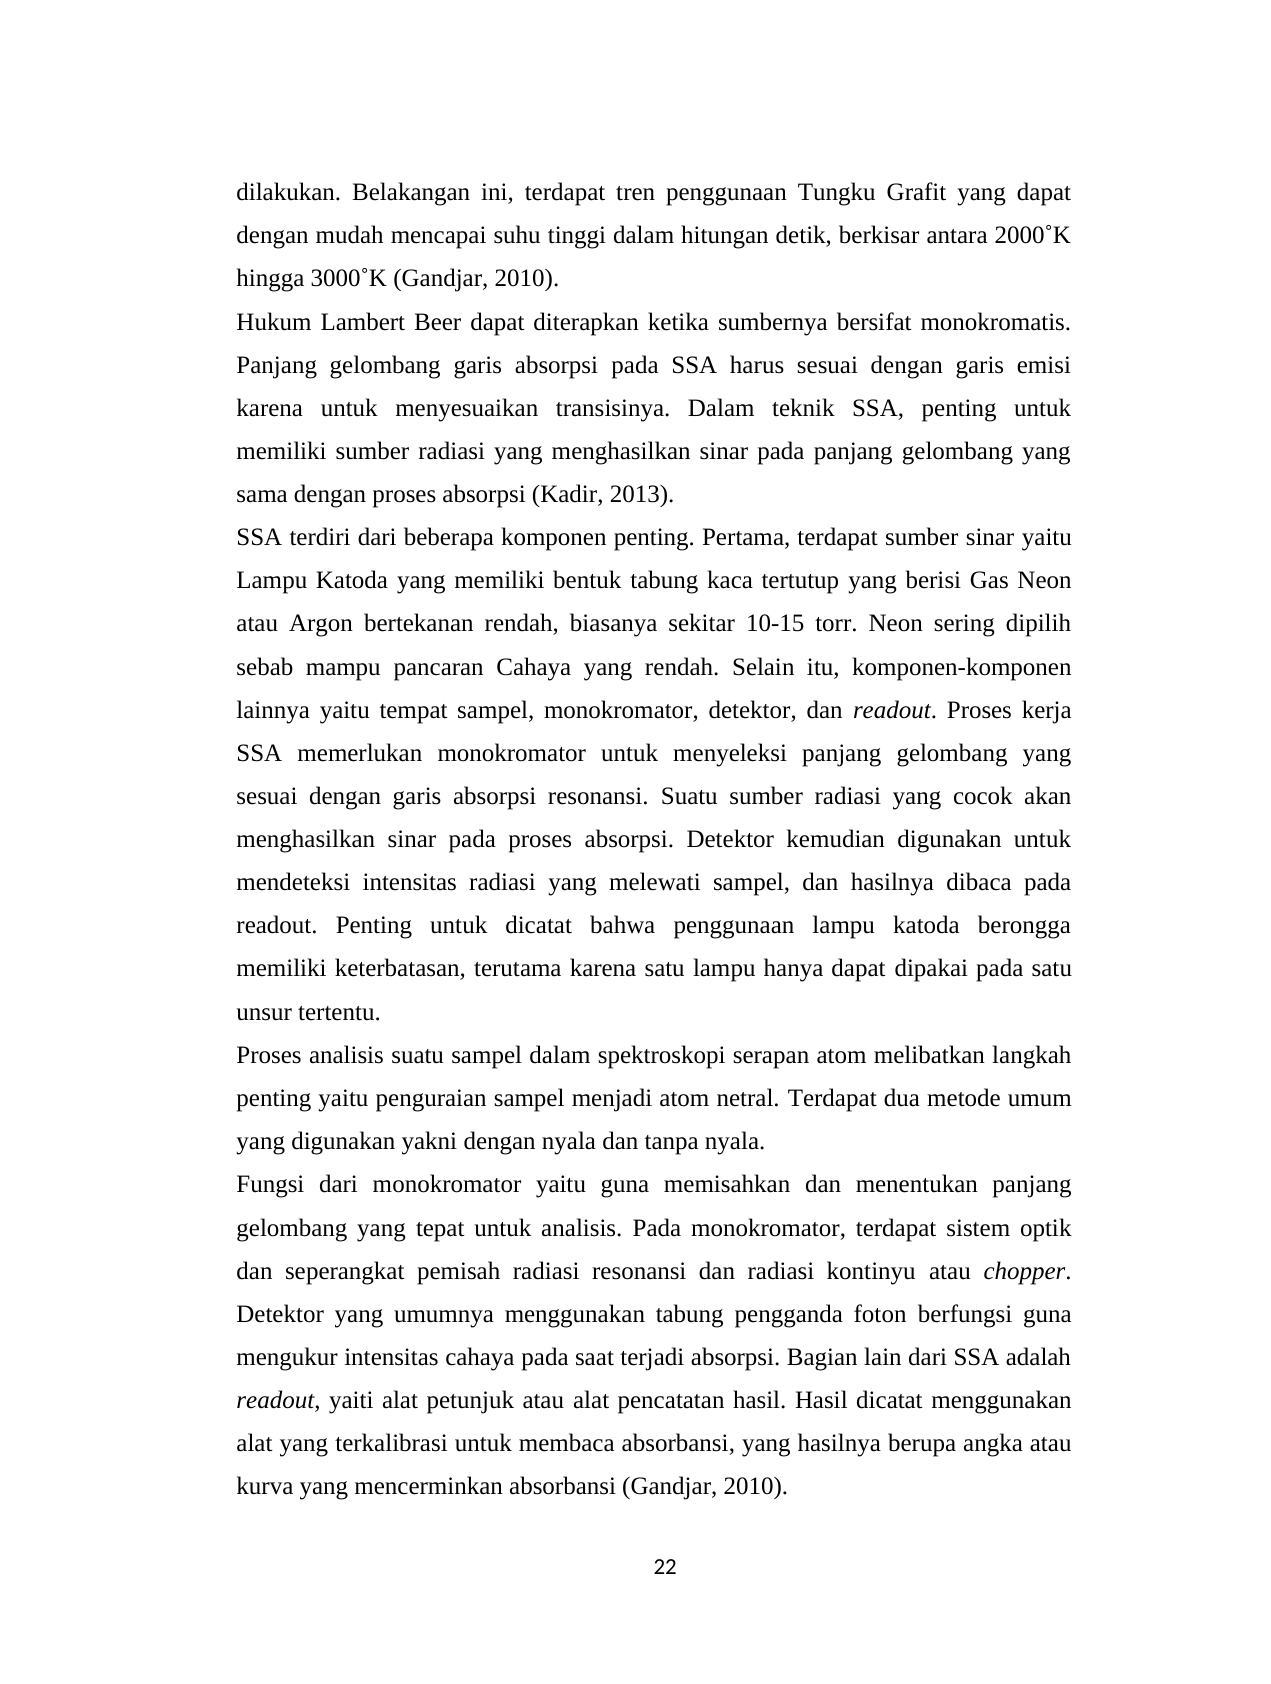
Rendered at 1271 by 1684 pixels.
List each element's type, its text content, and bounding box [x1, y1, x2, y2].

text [236, 177, 1072, 292]
text Fungsi dari monokromator yaitu guna memisahkan dan menentukan panjang gelombang yang tepat untuk analisis. Pada monokromator, terdapat sistem optik dan seperangkat pemisah radiasi resonansi dan radiasi kontinyu atau chopper. Detektor yang umumnya menggunakan tabung pengganda foton berfungsi guna mengukur intensitas cahaya pada saat terjadi absorpsi. Bagian lain dari SSA adalah readout, yaiti alat petunjuk atau alat pencatatan hasil. Hasil dicatat menggunakan alat yang terkalibrasi untuk membaca absorbansi, yang hasilnya berupa angka atau kurva yang mencerminkan absorbansi (Gandjar, 2010). [236, 1169, 1072, 1500]
text SSA terdiri dari beberapa komponen penting. Pertama, terdapat sumber sinar yaitu Lampu Katoda yang memiliki bentuk tabung kaca tertutup yang berisi Gas Neon atau Argon bertekanan rendah, biasanya sekitar 10-15 torr. Neon sering dipilih sebab mampu pancaran Cahaya yang rendah. Selain itu, komponen-komponen lainnya yaitu tempat sampel, monokromator, detektor, dan readout. Proses kerja SSA memerlukan monokromator untuk menyeleksi panjang gelombang yang sesuai dengan garis absorpsi resonansi. Suatu sumber radiasi yang cocok akan menghasilkan sinar pada proses absorpsi. Detektor kemudian digunakan untuk mendeteksi intensitas radiasi yang melewati sampel, dan hasilnya dibaca pada readout. Penting untuk dicatat bahwa penggunaan lampu katoda berongga memiliki keterbatasan, terutama karena satu lampu hanya dapat dipakai pada satu unsur tertentu. [236, 522, 1072, 1025]
text Proses analisis suatu sampel dalam spektroskopi serapan atom melibatkan langkah penting yaitu penguraian sampel menjadi atom netral. Terdapat dua metode umum yang digunakan yakni dengan nyala dan tanpa nyala. [236, 1040, 1072, 1155]
text Hukum Lambert Beer dapat diterapkan ketika sumbernya bersifat monokromatis. Panjang gelombang garis absorpsi pada SSA harus sesuai dengan garis emisi karena untuk menyesuaikan transisinya. Dalam teknik SSA, penting untuk memiliki sumber radiasi yang menghasilkan sinar pada panjang gelombang yang sama dengan proses absorpsi (Kadir, 2013). [236, 307, 1072, 508]
